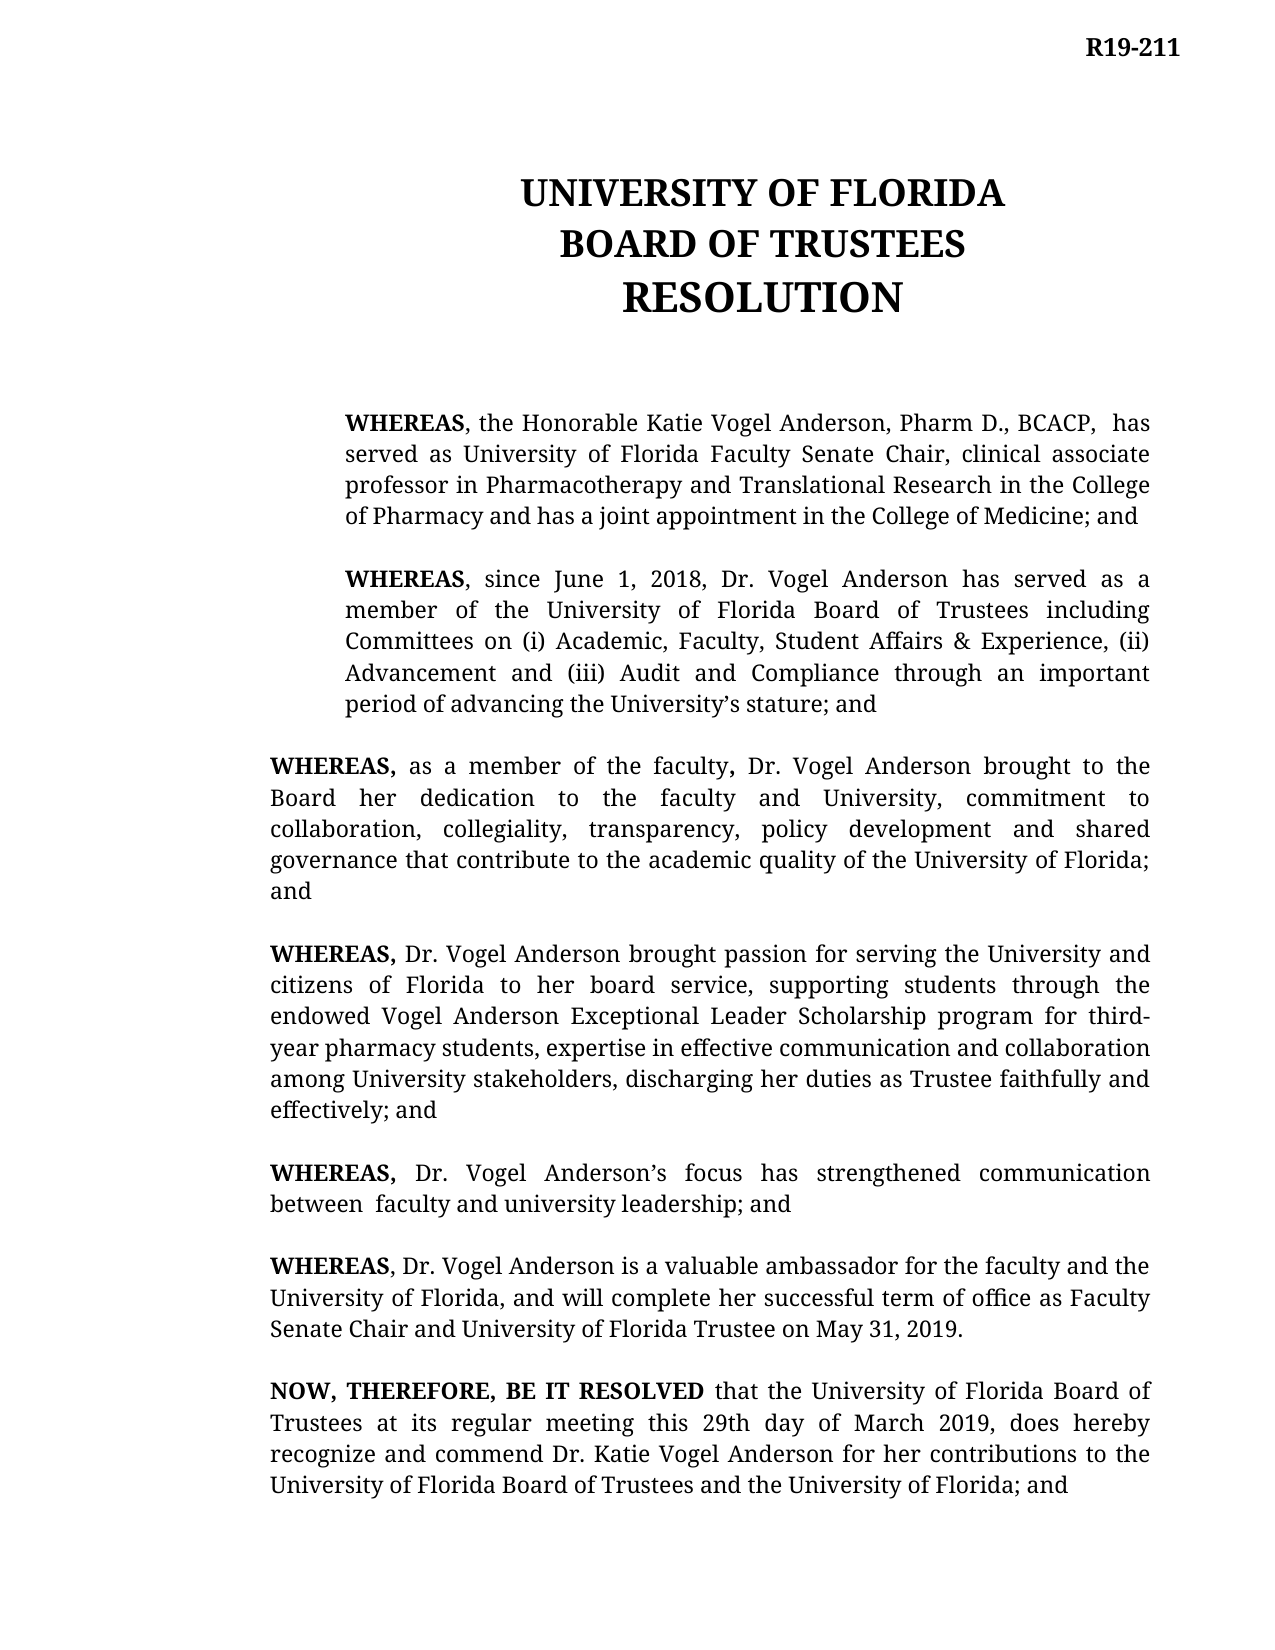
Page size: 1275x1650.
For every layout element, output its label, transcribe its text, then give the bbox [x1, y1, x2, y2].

text WHEREAS, since June 1, 2018, Dr. Vogel Anderson has served as a member of the University of Florida Board of Trustees including Committees on (i) Academic, Faculty, Student Affairs & Experience, (ii) Advancement and (iii) Audit and Compliance through an important period of advancing the University’s stature; and [345, 563, 1151, 719]
text NOW, THEREFORE, BE IT RESOLVED that the University of Florida Board of Trustees at its regular meeting this 29th day of March 2019, does hereby recognize and commend Dr. Katie Vogel Anderson for her contributions to the University of Florida Board of Trustees and the University of Florida; and [270, 1375, 1151, 1500]
text WHEREAS, Dr. Vogel Anderson brought passion for serving the University and citizens of Florida to her board service, supporting students through the endowed Vogel Anderson Exceptional Leader Scholarship program for third-year pharmacy students, expertise in effective communication and collaboration among University stakeholders, discharging her duties as Trustee faithfully and effectively; and [270, 938, 1151, 1125]
text WHEREAS, Dr. Vogel Anderson is a valuable ambassador for the faculty and the University of Florida, and will complete her successful term of office as Faculty Senate Chair and University of Florida Trustee on May 31, 2019. [270, 1250, 1151, 1344]
text WHEREAS, the Honorable Katie Vogel Anderson, Pharm D., BCACP, has served as University of Florida Faculty Senate Chair, clinical associate professor in Pharmacotherapy and Translational Research in the College of Pharmacy and has a joint appointment in the College of Medicine; and [345, 406, 1151, 531]
text WHEREAS, as a member of the faculty, Dr. Vogel Anderson brought to the Board her dedication to the faculty and University, commitment to collaboration, collegiality, transparency, policy development and shared governance that contribute to the academic quality of the University of Florida; and [270, 750, 1151, 906]
subtitle RESOLUTION [270, 268, 1181, 325]
subtitle UNIVERSITY OF FLORIDA [289, 166, 1181, 217]
subtitle BOARD OF TRUSTEES [270, 217, 1181, 268]
text WHEREAS, Dr. Vogel Anderson’s focus has strengthened communication between faculty and university leadership; and [270, 1156, 1151, 1219]
subtitle R19-211 [289, 30, 1181, 64]
